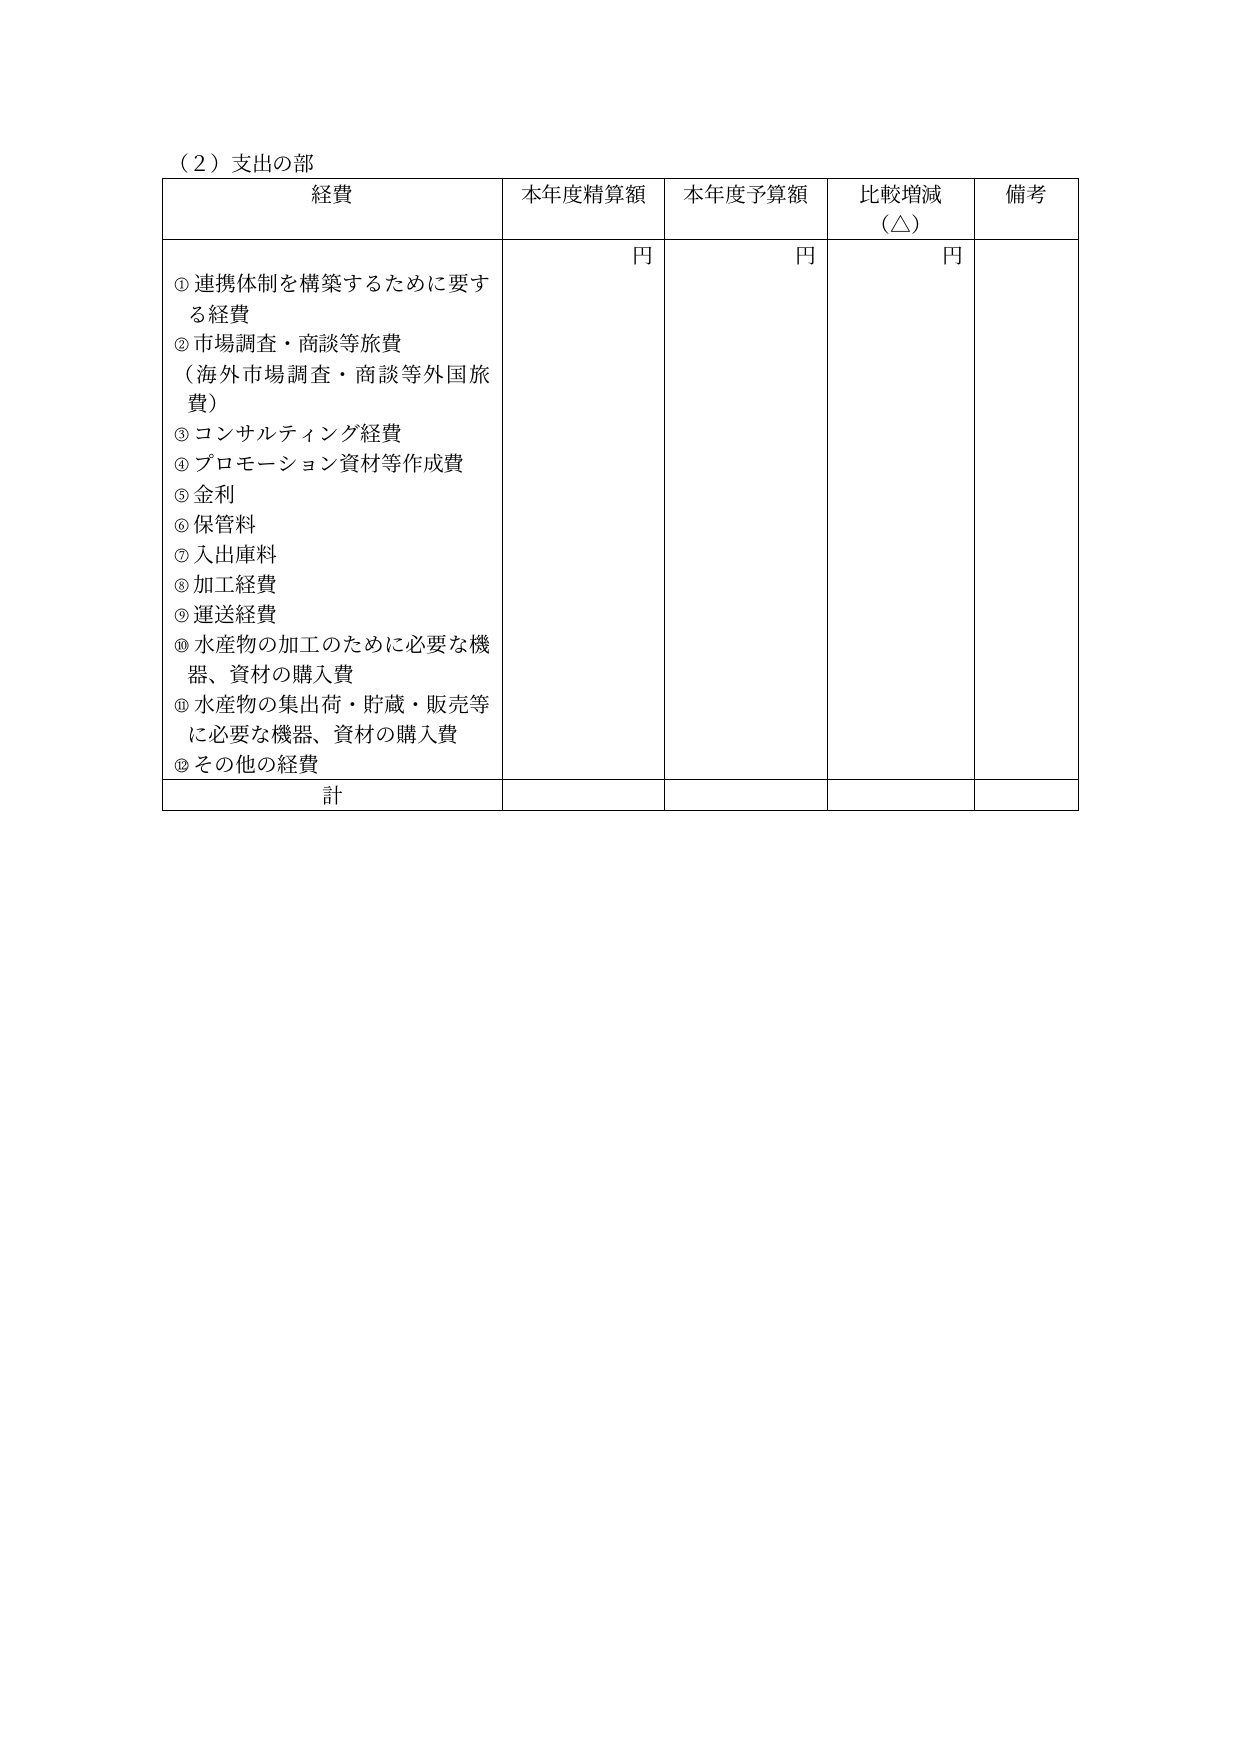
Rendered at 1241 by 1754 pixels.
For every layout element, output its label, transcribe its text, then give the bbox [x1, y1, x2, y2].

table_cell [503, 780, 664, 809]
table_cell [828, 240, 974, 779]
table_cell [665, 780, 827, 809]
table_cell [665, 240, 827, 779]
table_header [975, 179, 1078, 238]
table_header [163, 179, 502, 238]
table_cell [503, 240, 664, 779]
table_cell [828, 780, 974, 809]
text （２）支出の部 [148, 148, 1092, 178]
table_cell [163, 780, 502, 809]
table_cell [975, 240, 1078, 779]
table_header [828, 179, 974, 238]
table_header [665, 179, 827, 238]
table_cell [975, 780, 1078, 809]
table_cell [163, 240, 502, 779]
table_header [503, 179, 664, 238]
